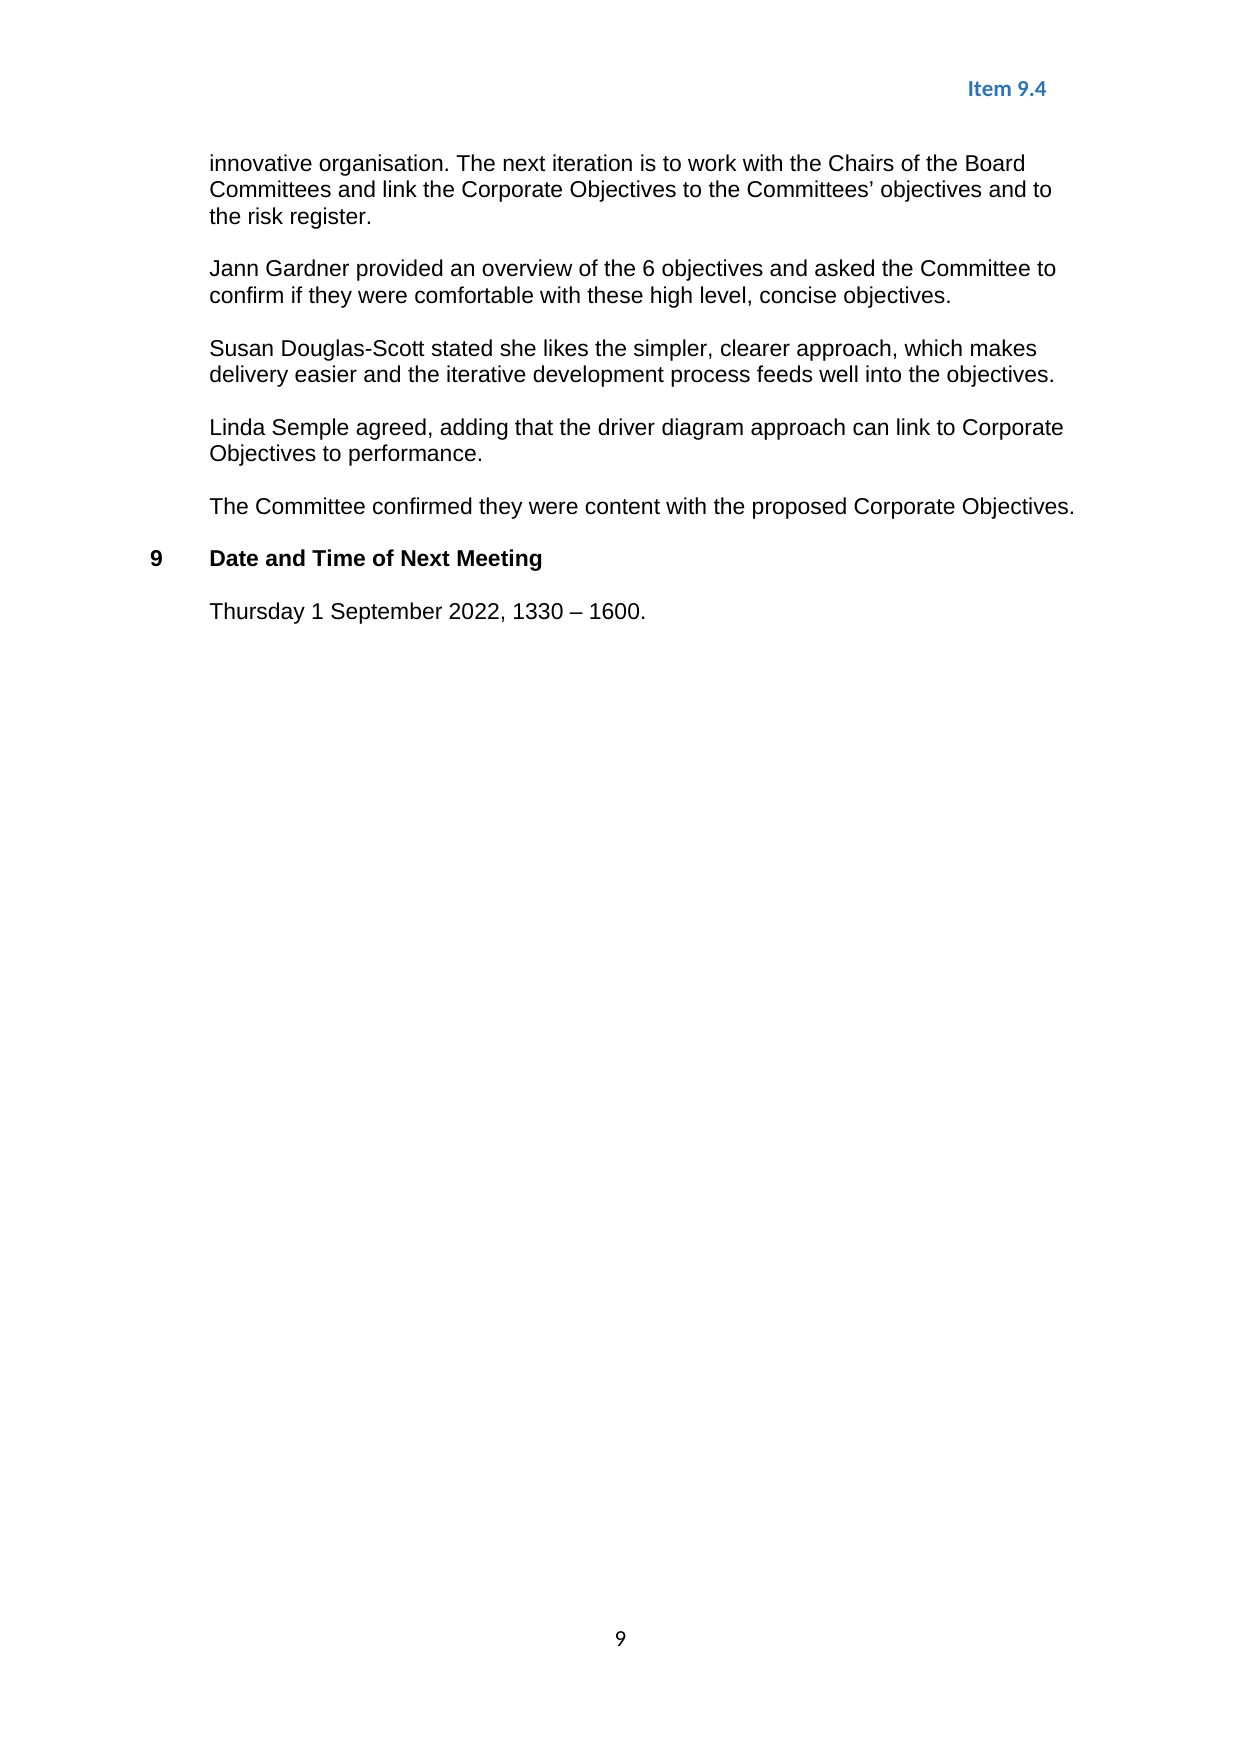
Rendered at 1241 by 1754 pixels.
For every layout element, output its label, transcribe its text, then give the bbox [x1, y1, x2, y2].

text The Committee confirmed they were content with the proposed Corporate Objectives. [150, 493, 1090, 519]
text Jann Gardner provided an overview of the 6 objectives and asked the Committee to confirm if they were comfortable with these high level, concise objectives. [150, 255, 1090, 308]
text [150, 150, 1090, 229]
text Susan Douglas-Scott stated she likes the simpler, clearer approach, which makes delivery easier and the iterative development process feeds well into the objectives. [150, 334, 1090, 387]
text 9 Date and Time of Next Meeting [150, 545, 1090, 572]
text Linda Semple agreed, adding that the driver diagram approach can link to Corporate Objectives to performance. [150, 413, 1090, 466]
text Thursday 1 September 2022, 1330 – 1600. [209, 598, 1090, 624]
